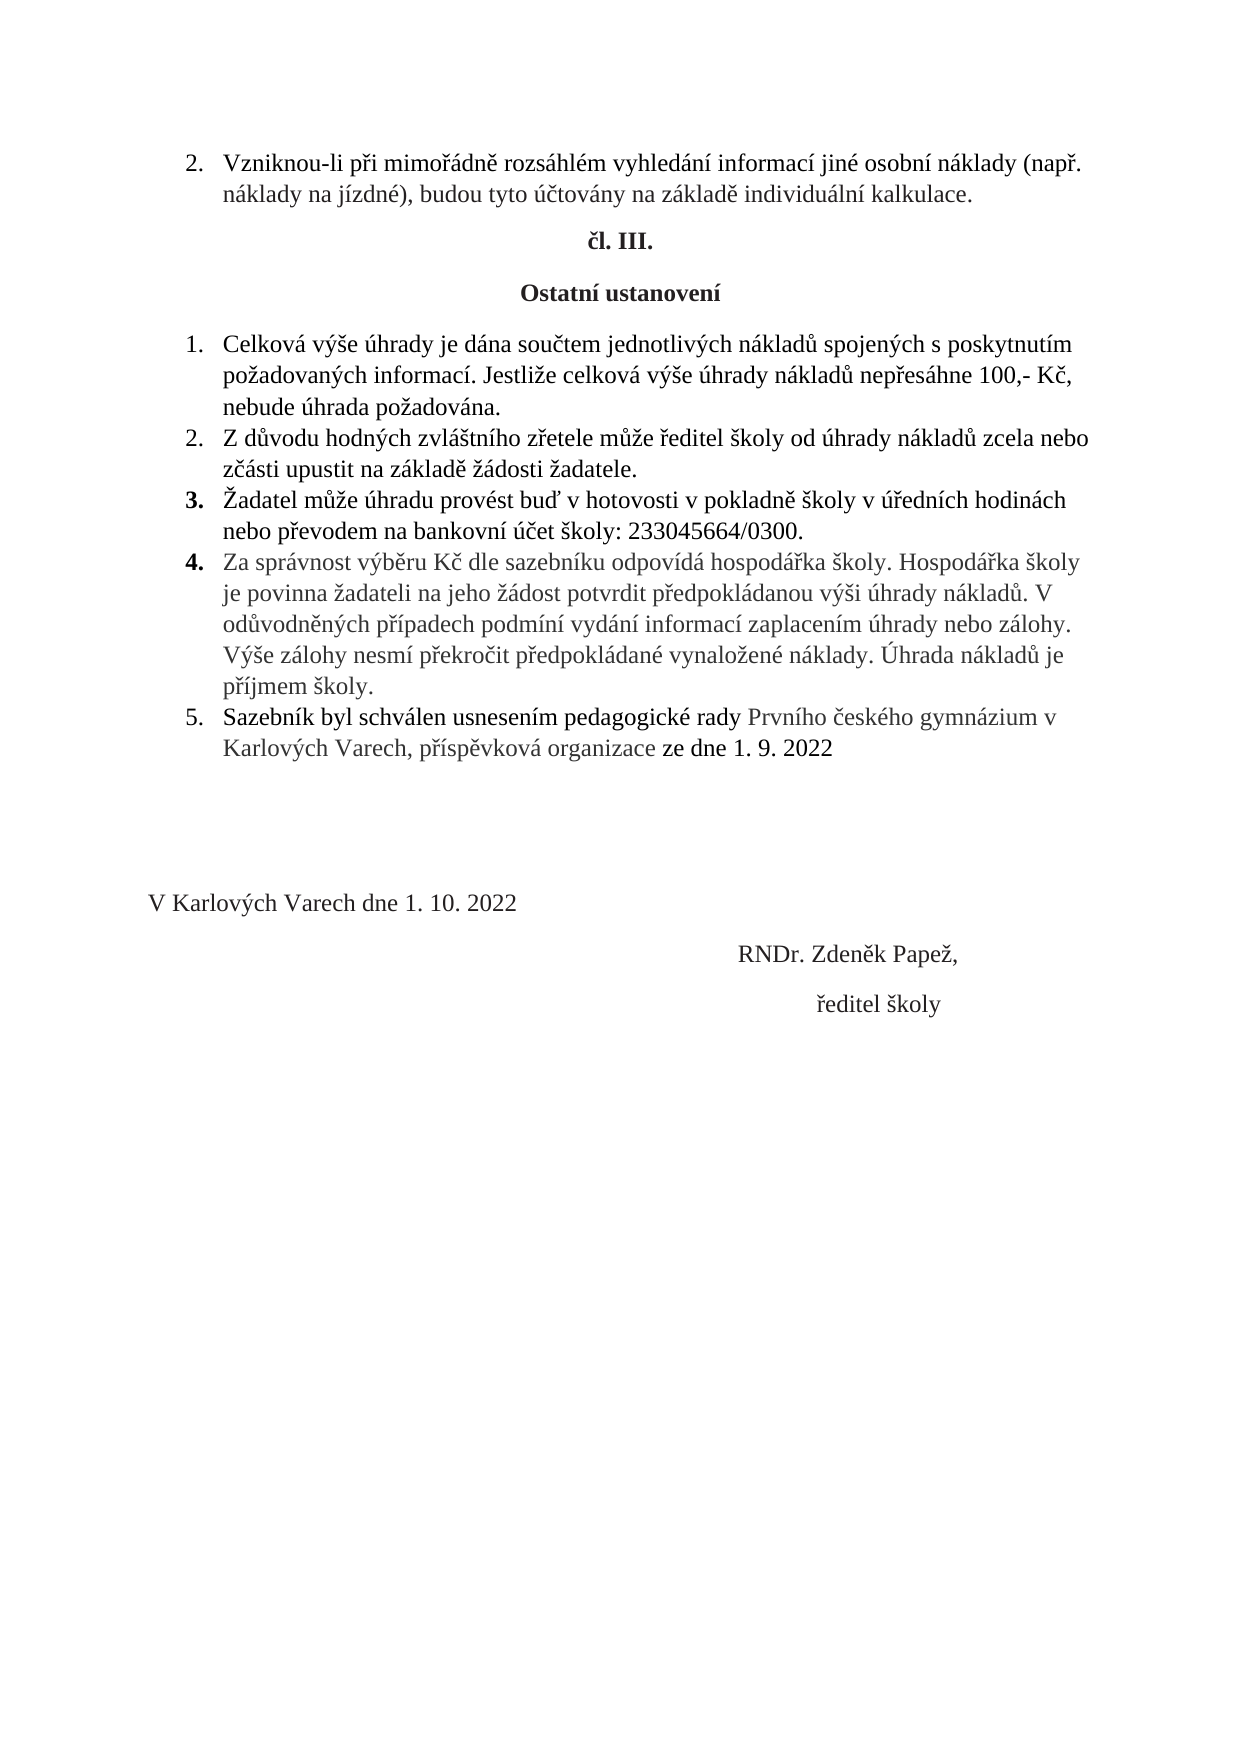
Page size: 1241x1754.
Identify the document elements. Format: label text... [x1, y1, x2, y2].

list Sazebník byl schválen usnesením pedagogické rady Prvního českého gymnázium v Karlových Varech, příspěvková organizace ze dne 1. 9. 2022 [185, 702, 1093, 762]
list Za správnost výběru Kč dle sazebníku odpovídá hospodářka školy. Hospodářka školy je povinna žadateli na jeho žádost potvrdit předpokládanou výši úhrady nákladů. V odůvodněných případech podmíní vydání informací zaplacením úhrady nebo zálohy. Výše zálohy nesmí překročit předpokládané vynaložené náklady. Úhrada nákladů je příjmem školy. [185, 547, 1093, 700]
list Žadatel může úhradu provést buď v hotovosti v pokladně školy v úředních hodinách nebo převodem na bankovní účet školy: 233045664/0300. [185, 485, 1093, 544]
text Ostatní ustanovení [148, 278, 1093, 307]
list Vzniknou-li při mimořádně rozsáhlém vyhledání informací jiné osobní náklady (např. náklady na jízdné), budou tyto účtovány na základě individuální kalkulace. [185, 148, 1093, 207]
text RNDr. Zdeněk Papež, [664, 939, 1093, 968]
text čl. III. [148, 226, 1093, 255]
text V Karlových Varech dne 1. 10. 2022 [148, 888, 1093, 917]
list Celková výše úhrady je dána součtem jednotlivých nákladů spojených s poskytnutím požadovaných informací. Jestliže celková výše úhrady nákladů nepřesáhne 100,- Kč, nebude úhrada požadována. [185, 329, 1093, 420]
text ředitel školy [665, 989, 1093, 1018]
list Z důvodu hodných zvláštního zřetele může ředitel školy od úhrady nákladů zcela nebo zčásti upustit na základě žádosti žadatele. [185, 423, 1093, 482]
